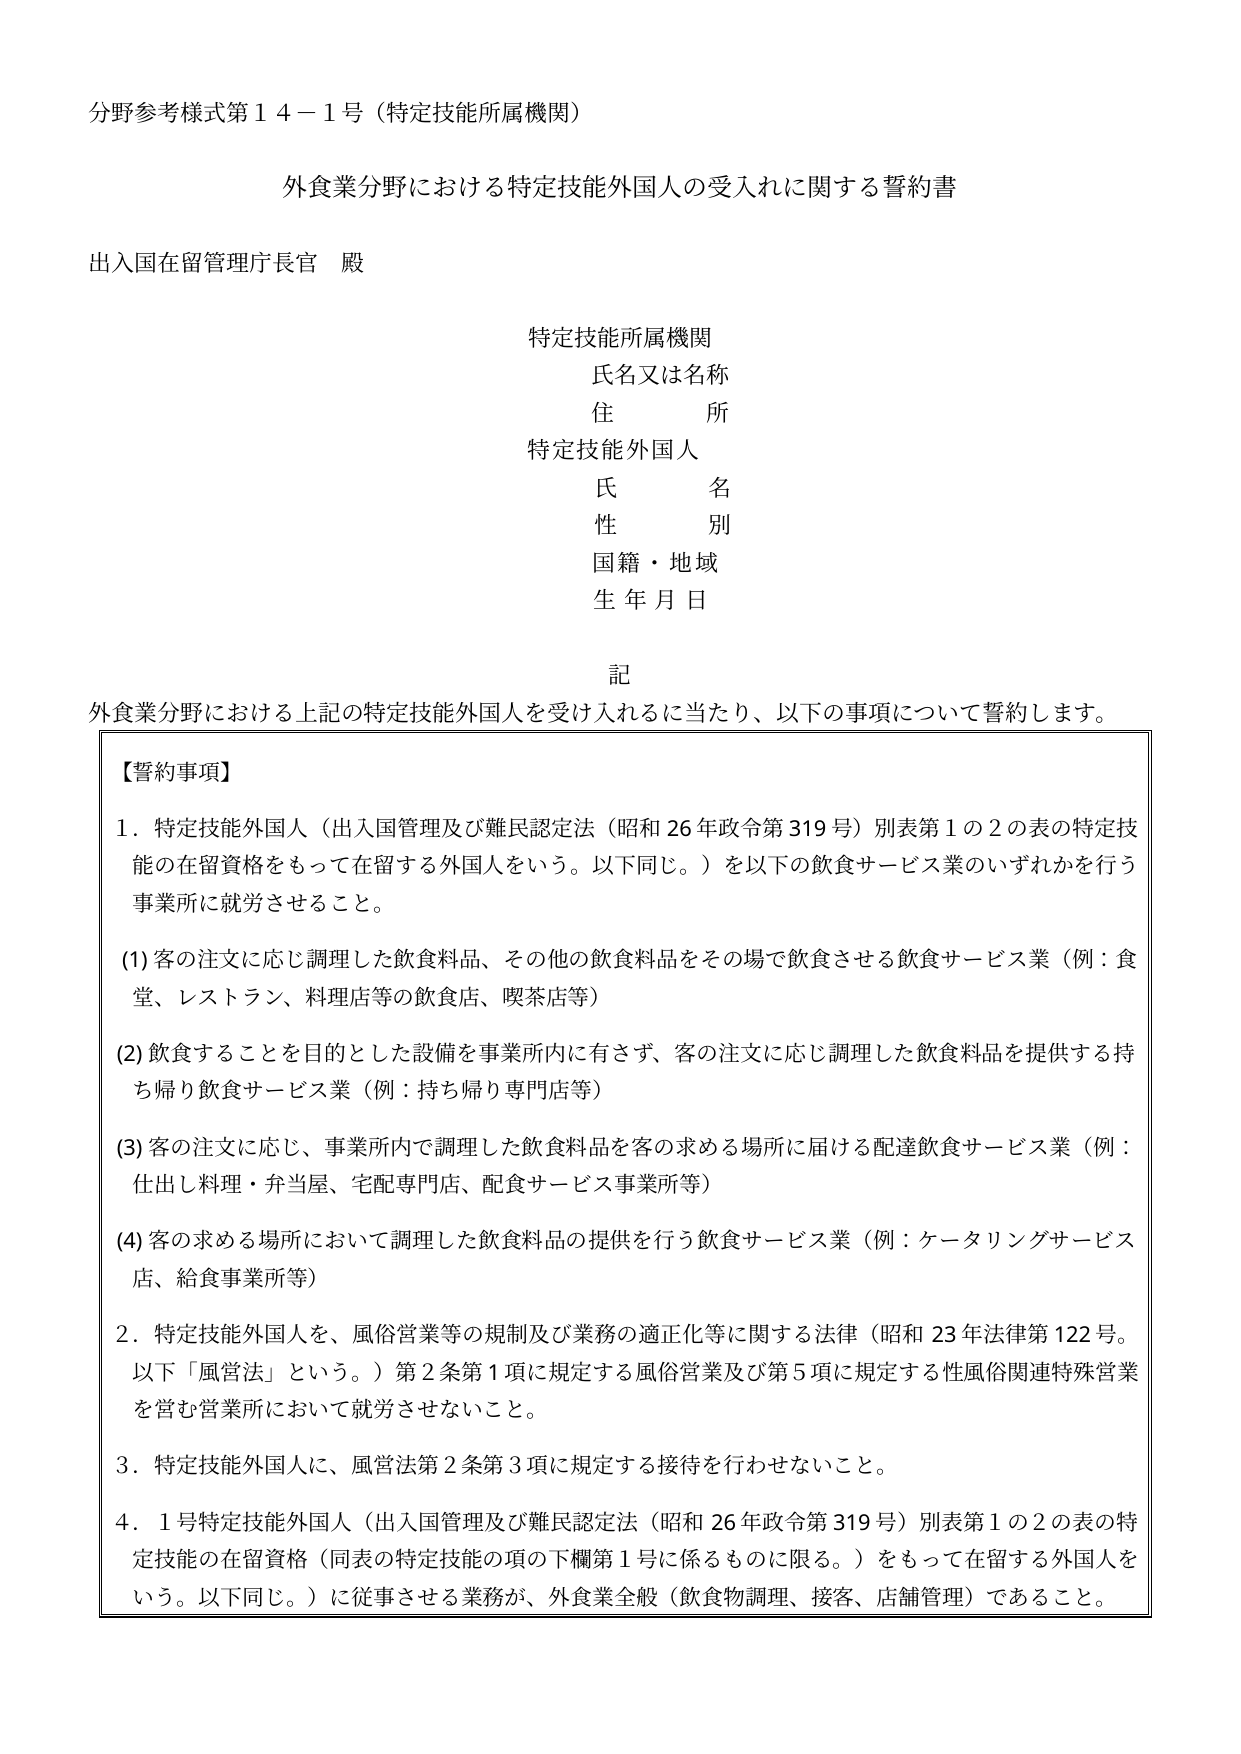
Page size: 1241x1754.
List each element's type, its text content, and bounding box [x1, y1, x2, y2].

text 出入国在留管理庁長官 殿 [89, 242, 1152, 280]
text 特定技能所属機関 [89, 317, 1152, 355]
text 分野参考様式第１４－１号（特定技能所属機関） [89, 92, 1152, 130]
text 生年月日 [0, 580, 1152, 617]
subtitle 記 [89, 655, 1152, 692]
text 外食業分野における特定技能外国人の受入れに関する誓約書 [89, 167, 1152, 205]
text 特定技能外国人 [0, 430, 1152, 467]
text 外食業分野における上記の特定技能外国人を受け入れるに当たり、以下の事項について誓約します。 [89, 692, 1152, 730]
text 国籍・地域 [0, 542, 1152, 580]
text 性 別 [67, 505, 1152, 542]
text 氏 名 [67, 467, 1152, 505]
text 氏名又は名称 [89, 355, 1152, 392]
text 住 所 [89, 392, 1152, 430]
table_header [102, 733, 1148, 1614]
